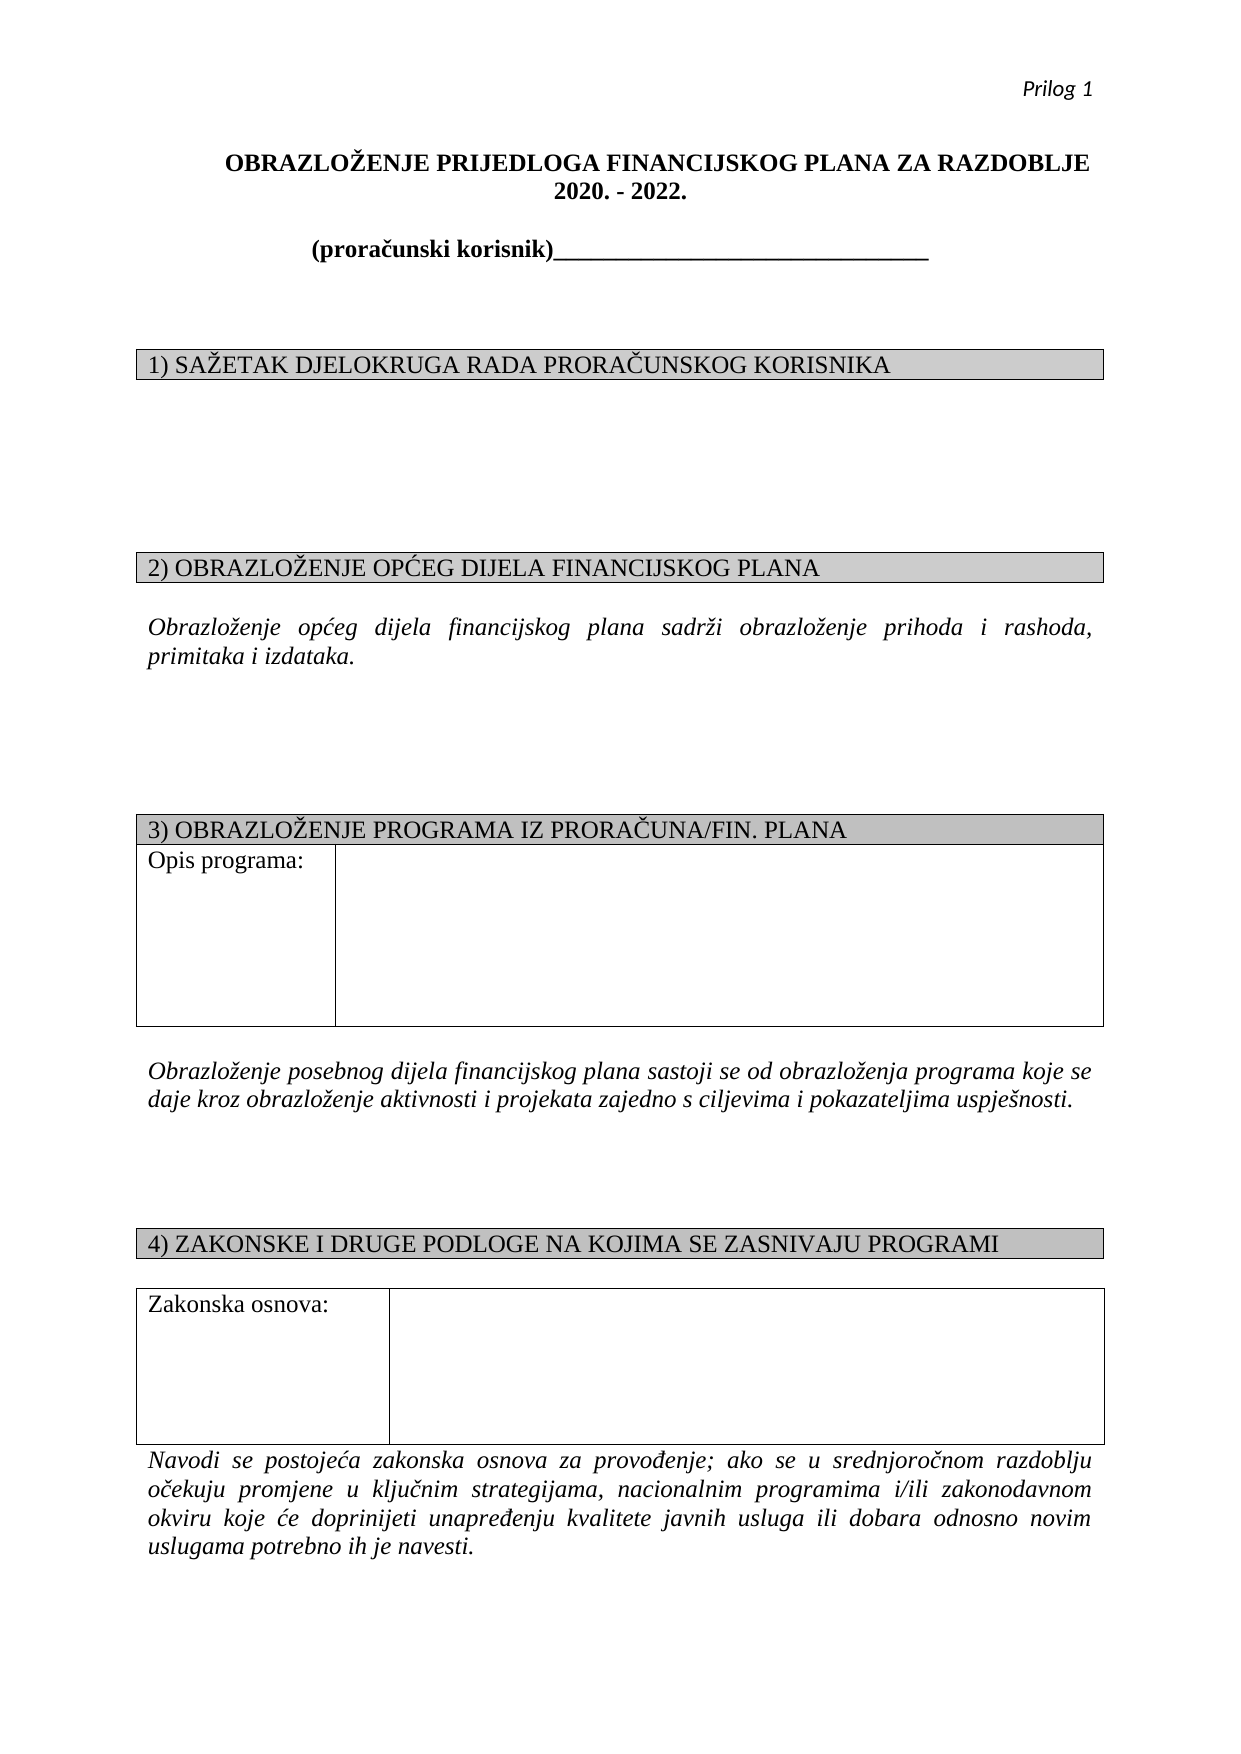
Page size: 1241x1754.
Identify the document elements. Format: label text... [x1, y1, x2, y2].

table_header 3) OBRAZLOŽENJE PROGRAMA IZ PRORAČUNA/FIN. PLANA [137, 815, 1103, 844]
text Obrazloženje posebnog dijela financijskog plana sastoji se od obrazloženja programa koje se daje kroz obrazloženje aktivnosti i projekata zajedno s ciljevima i pokazateljima uspješnosti. [148, 1056, 1093, 1113]
table_header Zakonska osnova: [137, 1289, 389, 1444]
table_header 2) OBRAZLOŽENJE OPĆEG DIJELA FINANCIJSKOG PLANA [137, 553, 1103, 582]
table_cell Opis programa: [137, 845, 335, 1026]
text Obrazloženje općeg dijela financijskog plana sadrži obrazloženje prihoda i rashoda, primitaka i izdataka. [148, 612, 1093, 670]
table_cell [336, 845, 1103, 1026]
text (proračunski korisnik)______________________________ [148, 234, 1093, 263]
text Navodi se postojeća zakonska osnova za provođenje; ako se u srednjoročnom razdoblju očekuju promjene u ključnim strategijama, nacionalnim programima i/ili zakonodavnom okviru koje će doprinijeti unapređenju kvalitete javnih usluga ili dobara odnosno novim uslugama potrebno ih je navesti. [148, 1445, 1093, 1560]
table_header [390, 1289, 1104, 1444]
text OBRAZLOŽENJE PRIJEDLOGA FINANCIJSKOG PLANA ZA RAZDOBLJE 2020. - 2022. [148, 148, 1093, 205]
table_header 1) SAŽETAK DJELOKRUGA RADA PRORAČUNSKOG KORISNIKA [137, 350, 1103, 379]
table_header 4) ZAKONSKE I DRUGE PODLOGE NA KOJIMA SE ZASNIVAJU PROGRAMI [137, 1229, 1103, 1258]
